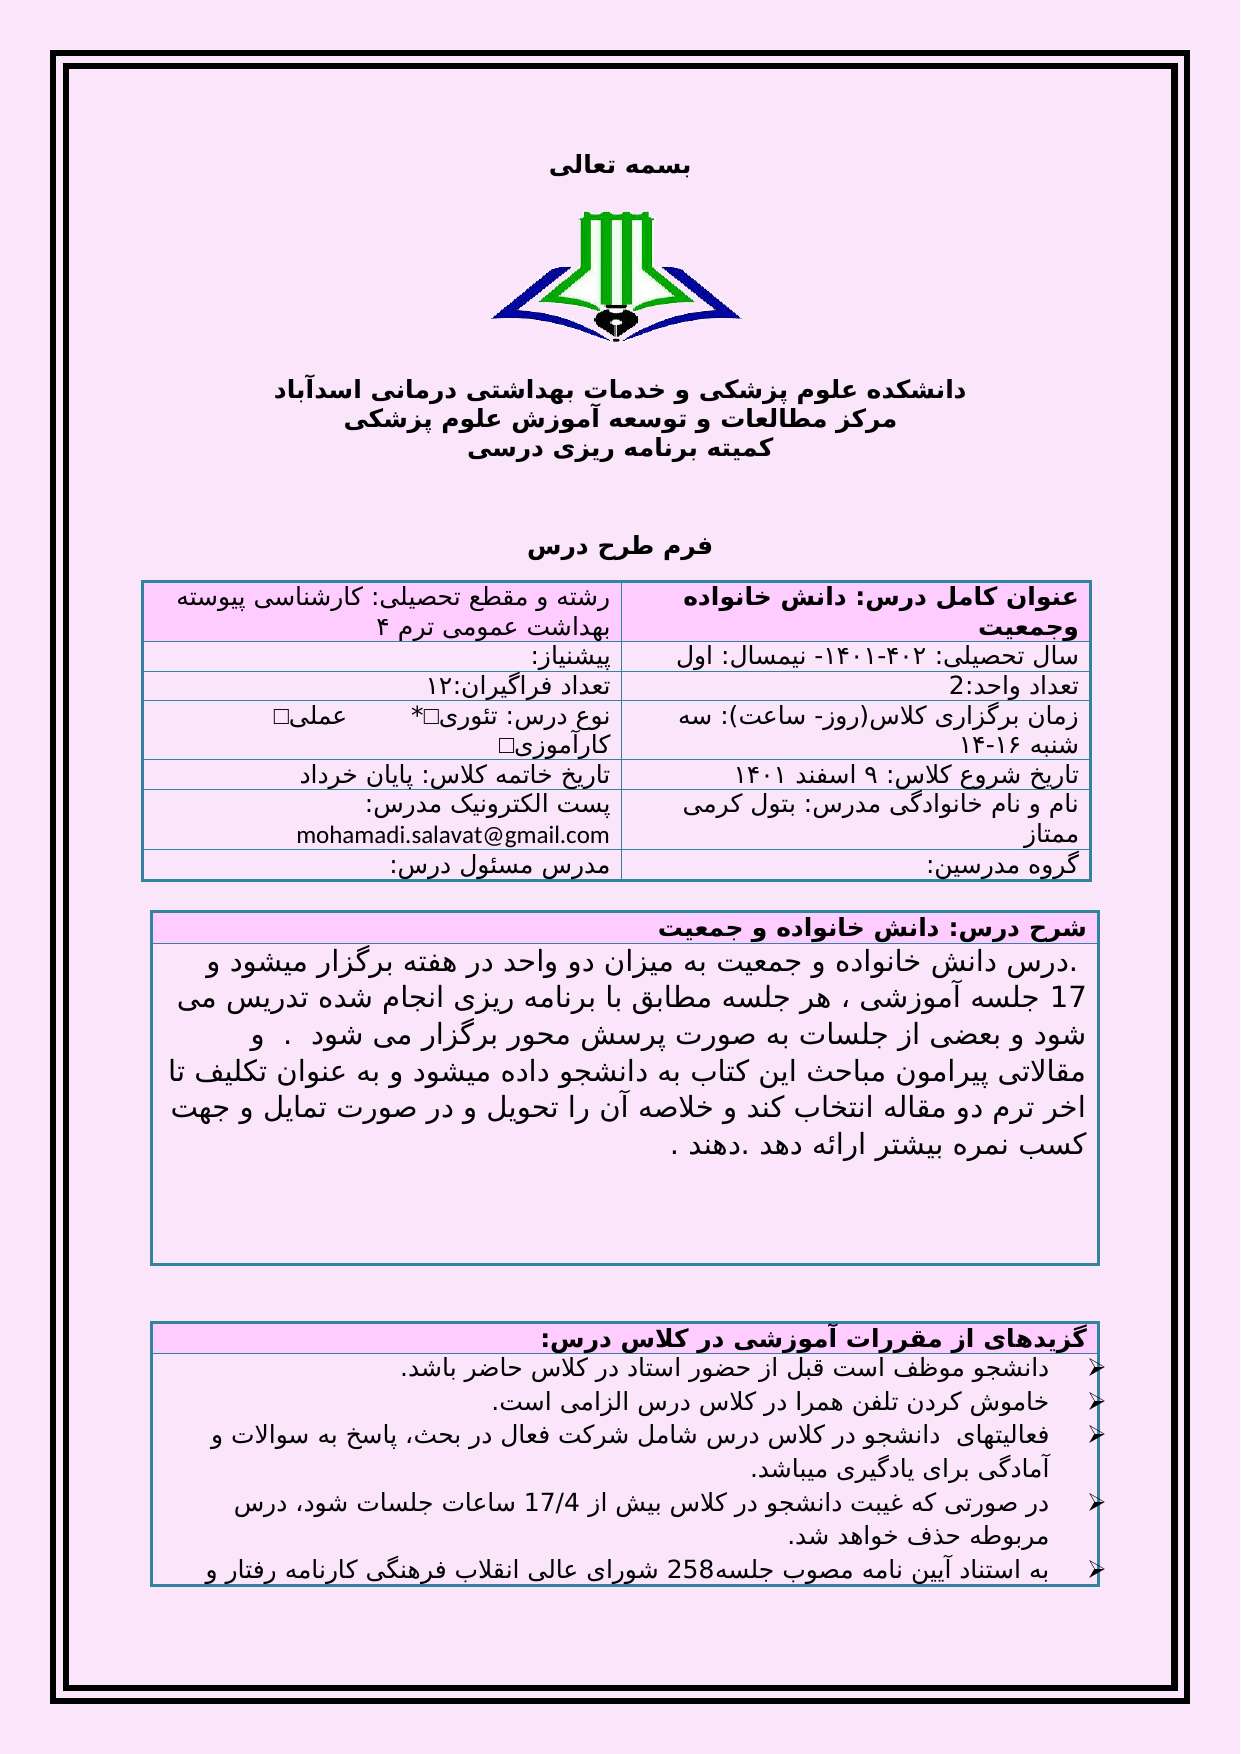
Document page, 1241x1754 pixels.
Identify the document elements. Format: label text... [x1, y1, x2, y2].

table_cell زمان برگزاری کلاس(روز- ساعت): سه شنبه ۱۶-۱۴ [622, 701, 1089, 759]
table_cell پست الکترونیک مدرس:mohamadi.salavat@gmail.com [144, 790, 621, 849]
table_cell سال تحصیلی: ۴۰۲-۱۴۰۱- نیمسال: اول [622, 642, 1089, 671]
table_cell نوع درس: تئوری□* عملی□ کارآموزی□ [144, 701, 621, 759]
table_cell تعداد فراگیران:۱۲ [144, 672, 621, 700]
picture [457, 209, 783, 376]
table_cell گروه مدرسین: [622, 850, 1089, 879]
table_cell .درس دانش خانواده و جمعیت به میزان دو واحد در هفته برگزار میشود و 17 جلسه آموزشی ، هر جلسه مطابق با برنامه ریزی انجام شده تدریس می شود و بعضی از جلسات به صورت پرسش محور برگزار می شود . و مقالاتی پیرامون مباحث این کتاب به دانشجو داده میشود و به عنوان تکلیف تا اخر ترم دو مقاله انتخاب کند و خلاصه آن را تحویل و در صورت تمایل و جهت کسب نمره بیشتر ارائه دهد .دهند . [153, 944, 1097, 1262]
text مرکز مطالعات و توسعه آموزش علوم پزشکی [150, 404, 1090, 434]
table_header عنوان کامل درس: دانش خانواده وجمعیت [622, 583, 1089, 641]
table_header رشته و مقطع تحصیلی: کارشناسی پیوسته بهداشت عمومی ترم ۴ [144, 583, 621, 641]
table_cell مدرس مسئول درس: [144, 850, 621, 879]
table_cell پیشنیاز: [144, 642, 621, 671]
text کمیته برنامه ریزی درسی [150, 434, 1090, 463]
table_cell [153, 1354, 1097, 1584]
table_cell تعداد واحد:2 [622, 672, 1089, 700]
table_header شرح درس: دانش خانواده و جمعیت [153, 913, 1097, 943]
text بسمه تعالی [150, 150, 1090, 179]
table_cell تاریخ خاتمه کلاس: پایان خرداد [144, 760, 621, 789]
text فرم طرح درس [150, 531, 1090, 561]
table_cell نام و نام خانوادگی مدرس: بتول کرمی ممتاز [622, 790, 1089, 849]
table_cell تاریخ شروع کلاس: ۹ اسفند ۱۴۰۱ [622, 760, 1089, 789]
table_header گزیدهای از مقررات آموزشی در کلاس درس: [153, 1324, 1097, 1353]
text دانشکده علوم پزشکی و خدمات بهداشتی درمانی اسدآباد [150, 375, 1090, 404]
